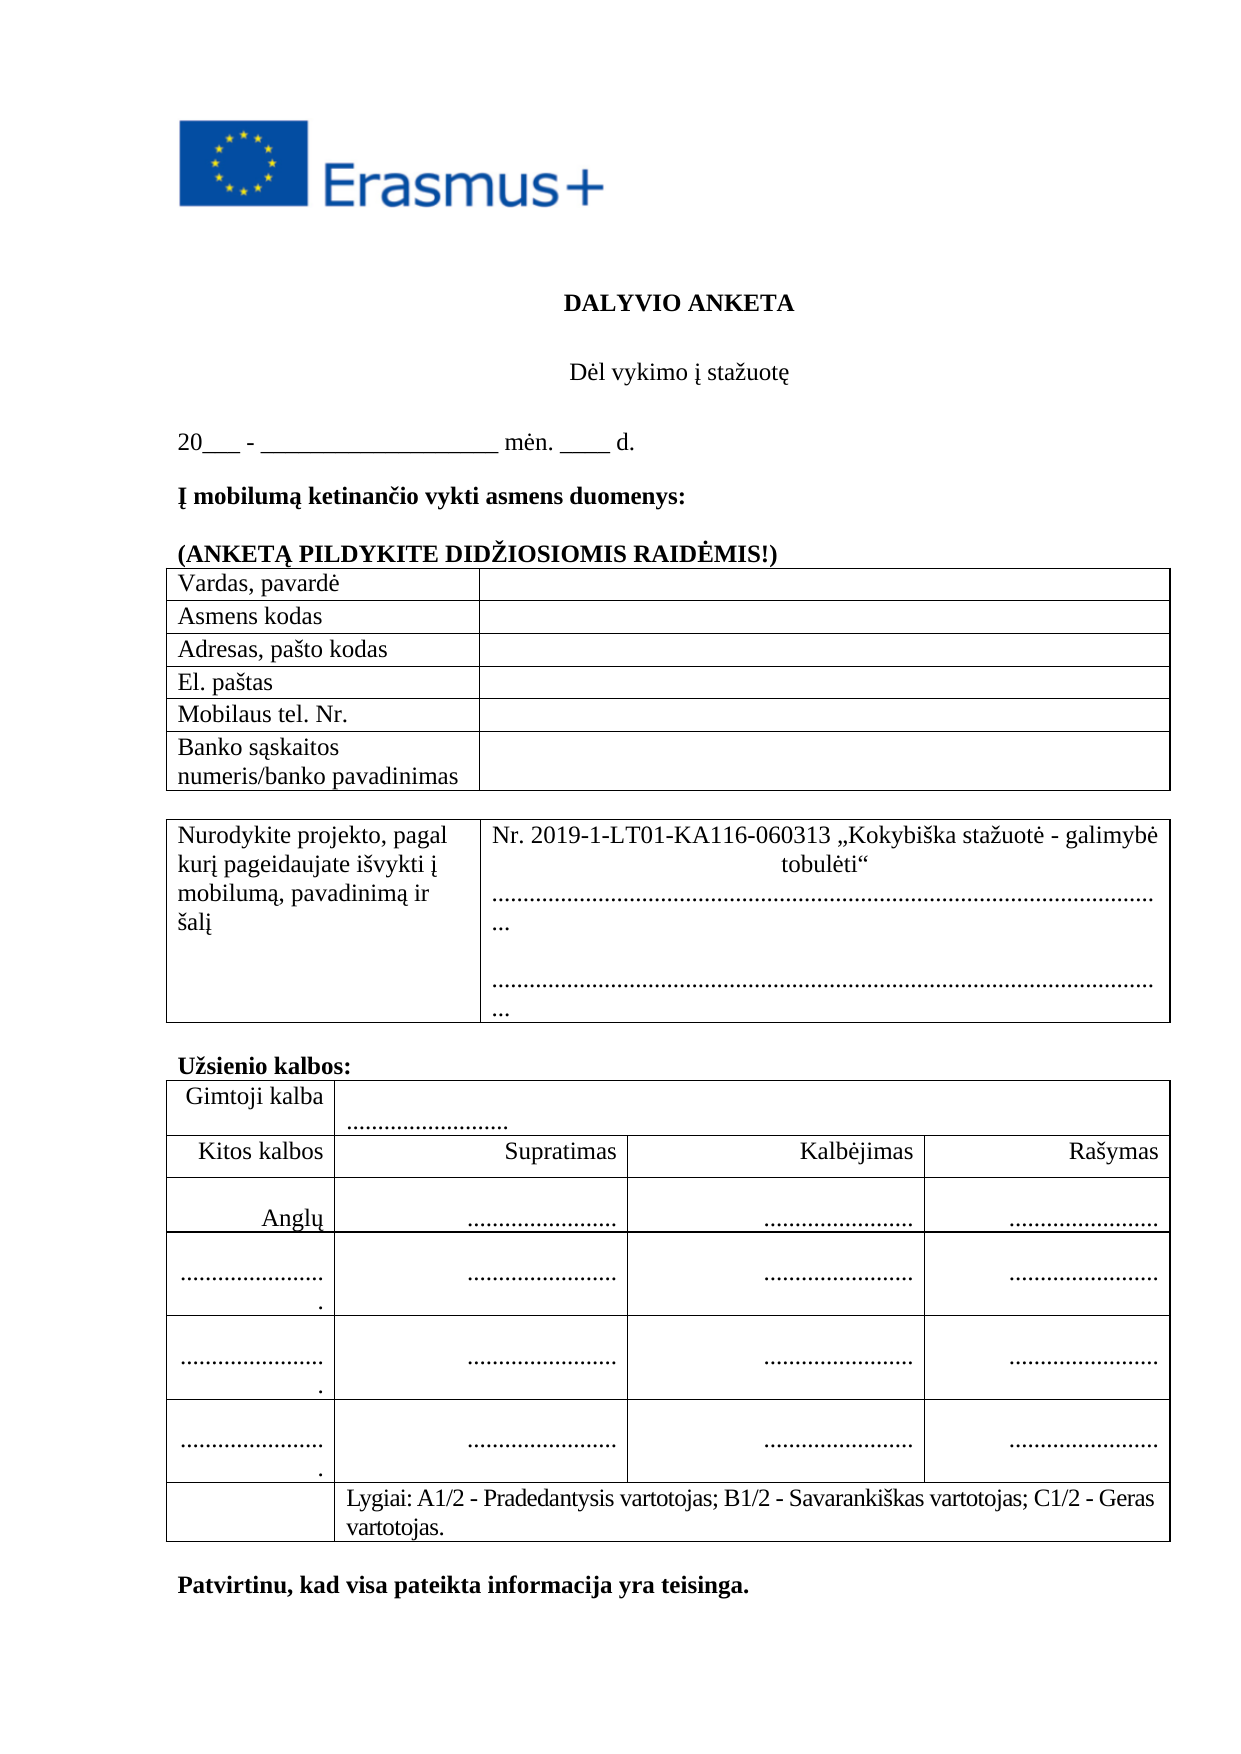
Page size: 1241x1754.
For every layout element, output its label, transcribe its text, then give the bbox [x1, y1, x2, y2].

table_cell Lygiai: A1/2 - Pradedantysis vartotojas; B1/2 - Savarankiškas vartotojas; C1/2 - Geras vartotojas. [335, 1483, 1169, 1541]
table_header Gimtoji kalba [167, 1081, 334, 1135]
table_cell Supratimas [335, 1136, 627, 1177]
table_header Nr. 2019-1-LT01-KA116-060313 „Kokybiška stažuotė - galimybė tobulėti“ ............................................................................................................. ............................................................................................................. [481, 820, 1169, 1022]
table_header Vardas, pavardė [167, 569, 479, 600]
table_cell [480, 699, 1169, 731]
table_cell Kitos kalbos [167, 1136, 334, 1177]
table_cell Mobilaus tel. Nr. [167, 699, 479, 731]
table_cell Asmens kodas [167, 601, 479, 633]
table_cell [480, 634, 1169, 666]
table_cell ........................ [628, 1233, 924, 1315]
table_cell ........................ [925, 1316, 1169, 1398]
table_cell ........................ [335, 1316, 627, 1398]
table_cell El. paštas [167, 667, 479, 698]
table_cell ........................ [925, 1178, 1169, 1231]
table_cell Rašymas [925, 1136, 1169, 1177]
table_cell ........................ [167, 1233, 334, 1315]
picture [177, 118, 606, 208]
text Dėl vykimo į stažuotę [177, 357, 1181, 386]
table_cell ........................ [167, 1400, 334, 1482]
table_cell ........................ [335, 1233, 627, 1315]
table_cell [167, 1483, 334, 1541]
table_header Nurodykite projekto, pagal kurį pageidaujate išvykti į mobilumą, pavadinimą ir šalį [167, 820, 480, 1022]
text Patvirtinu, kad visa pateikta informacija yra teisinga. [177, 1570, 1181, 1599]
table_cell ........................ [925, 1233, 1169, 1315]
text Užsienio kalbos: [177, 1051, 1181, 1080]
text (anketą pildykite didžiosiomis raidėmis!) [177, 539, 1181, 567]
table_cell Anglų [167, 1178, 334, 1231]
table_cell ........................ [628, 1178, 924, 1231]
table_cell ........................ [335, 1400, 627, 1482]
table_cell Kalbėjimas [628, 1136, 924, 1177]
table_cell ........................ [628, 1400, 924, 1482]
table_cell ........................ [167, 1316, 334, 1398]
table_cell [480, 732, 1169, 789]
table_cell Adresas, pašto kodas [167, 634, 479, 666]
table_cell ........................ [335, 1178, 627, 1231]
table_cell ........................ [925, 1400, 1169, 1482]
text DALYVIO ANKETA [177, 288, 1181, 317]
table_cell [480, 667, 1169, 698]
text 20___ - ___________________ mėn. ____ d. [177, 427, 1181, 456]
table_cell ........................ [628, 1316, 924, 1398]
text Į mobilumą ketinančio vykti asmens duomenys: [177, 481, 1181, 510]
table_cell [480, 601, 1169, 633]
table_header [480, 569, 1169, 600]
table_header .......................... [335, 1081, 1169, 1135]
table_cell Banko sąskaitos numeris/banko pavadinimas [167, 732, 479, 789]
